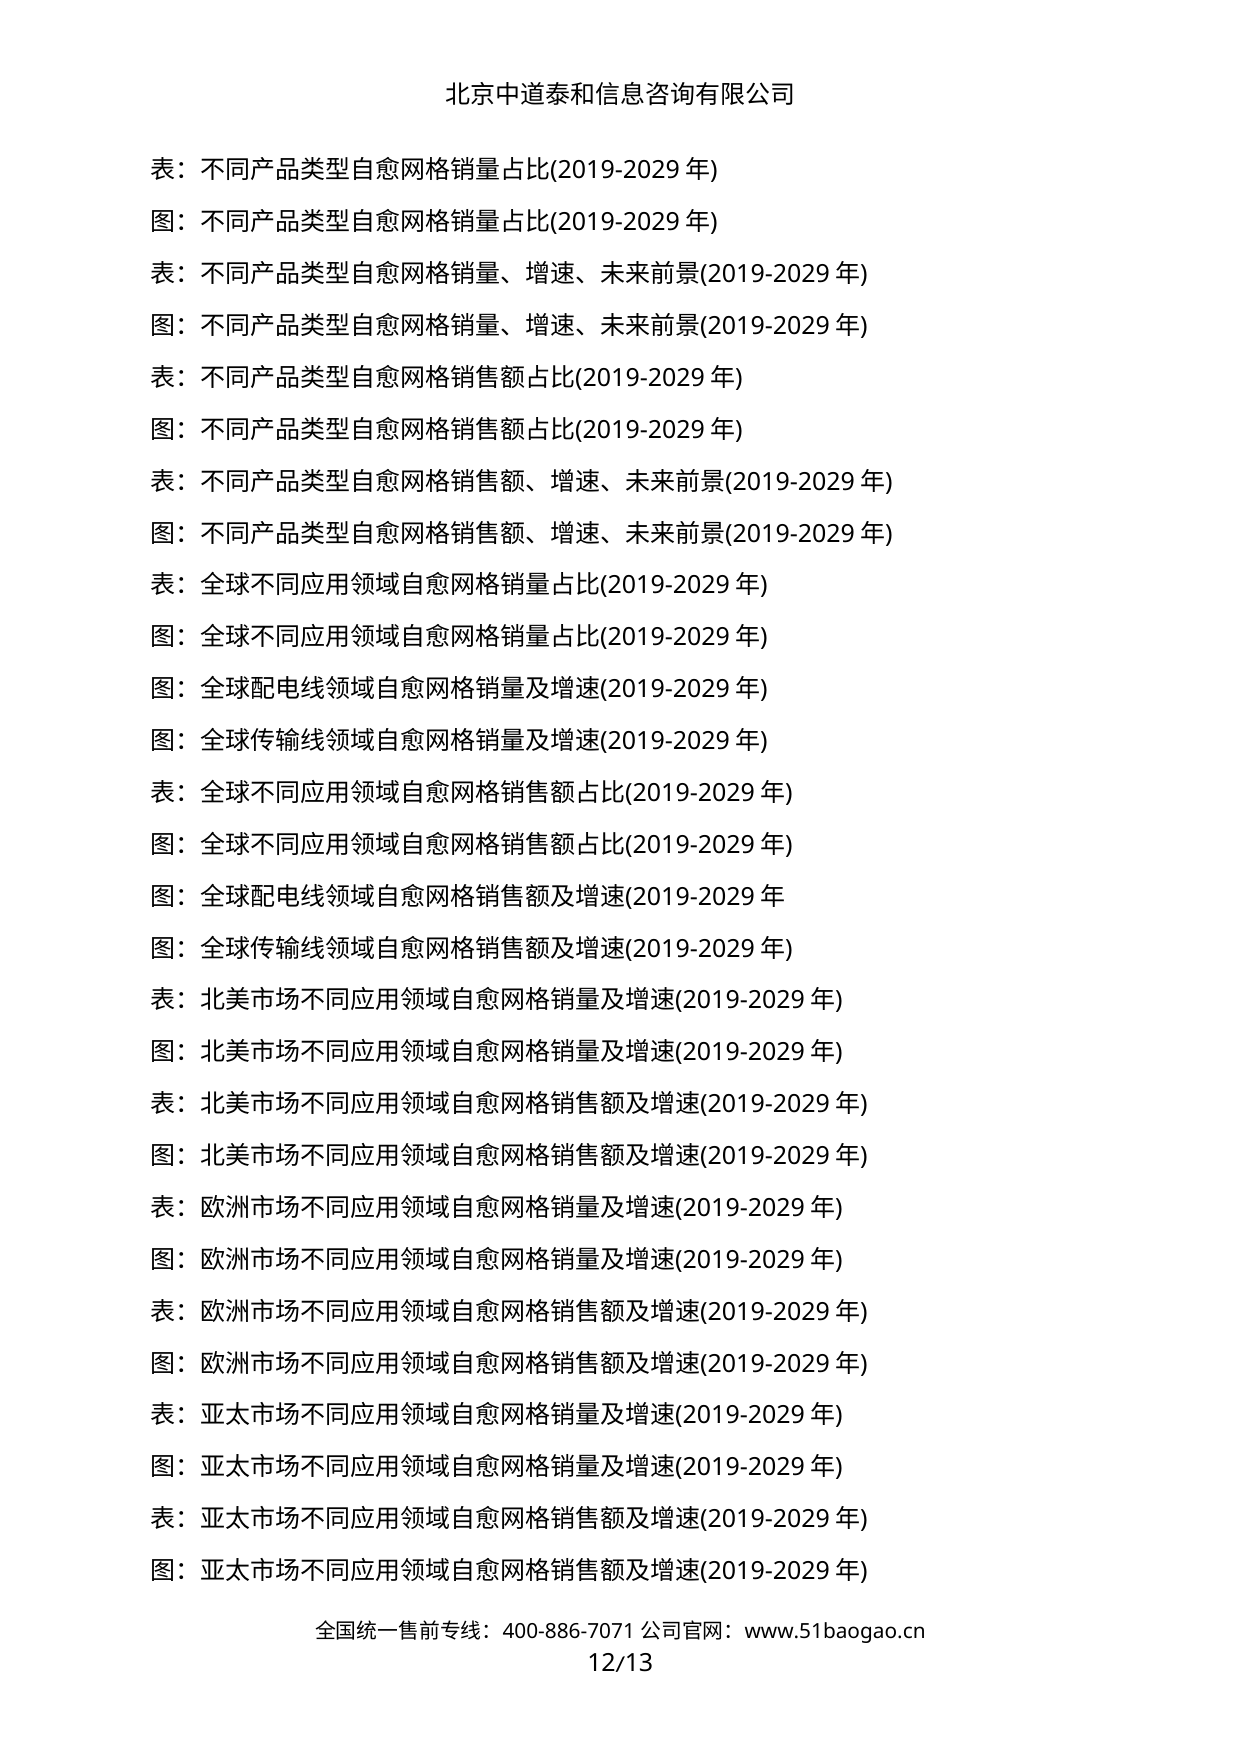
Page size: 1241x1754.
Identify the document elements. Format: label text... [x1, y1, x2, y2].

text 表：全球不同应用领域自愈网格销量占比(2019-2029年) [150, 565, 1090, 601]
text 表：不同产品类型自愈网格销售额、增速、未来前景(2019-2029年) [150, 461, 1090, 497]
text 表：亚太市场不同应用领域自愈网格销量及增速(2019-2029年) [150, 1395, 1090, 1431]
text 图：北美市场不同应用领域自愈网格销量及增速(2019-2029年) [150, 1032, 1090, 1068]
text 图：亚太市场不同应用领域自愈网格销量及增速(2019-2029年) [150, 1447, 1090, 1483]
text 图：全球传输线领域自愈网格销售额及增速(2019-2029年) [150, 928, 1090, 964]
text 表：北美市场不同应用领域自愈网格销量及增速(2019-2029年) [150, 980, 1090, 1016]
text 图：欧洲市场不同应用领域自愈网格销量及增速(2019-2029年) [150, 1239, 1090, 1276]
text 图：全球配电线领域自愈网格销售额及增速(2019-2029年 [150, 876, 1090, 912]
text 图：不同产品类型自愈网格销量、增速、未来前景(2019-2029年) [150, 306, 1090, 342]
text 图：北美市场不同应用领域自愈网格销售额及增速(2019-2029年) [150, 1136, 1090, 1172]
text 图：全球配电线领域自愈网格销量及增速(2019-2029年) [150, 669, 1090, 705]
text 表：欧洲市场不同应用领域自愈网格销售额及增速(2019-2029年) [150, 1291, 1090, 1327]
text 表：全球不同应用领域自愈网格销售额占比(2019-2029年) [150, 772, 1090, 809]
text 表：欧洲市场不同应用领域自愈网格销量及增速(2019-2029年) [150, 1187, 1090, 1224]
text 图：亚太市场不同应用领域自愈网格销售额及增速(2019-2029年) [150, 1551, 1090, 1587]
text 图：全球不同应用领域自愈网格销售额占比(2019-2029年) [150, 824, 1090, 861]
text 图：不同产品类型自愈网格销售额占比(2019-2029年) [150, 409, 1090, 446]
text 图：不同产品类型自愈网格销售额、增速、未来前景(2019-2029年) [150, 513, 1090, 549]
text 图：欧洲市场不同应用领域自愈网格销售额及增速(2019-2029年) [150, 1343, 1090, 1379]
text 表：亚太市场不同应用领域自愈网格销售额及增速(2019-2029年) [150, 1499, 1090, 1535]
text 图：全球不同应用领域自愈网格销量占比(2019-2029年) [150, 617, 1090, 653]
text 图：全球传输线领域自愈网格销量及增速(2019-2029年) [150, 721, 1090, 757]
text 图：不同产品类型自愈网格销量占比(2019-2029年) [150, 202, 1090, 238]
text 表：不同产品类型自愈网格销售额占比(2019-2029年) [150, 357, 1090, 394]
text 表：不同产品类型自愈网格销量占比(2019-2029年) [150, 150, 1090, 186]
text 表：不同产品类型自愈网格销量、增速、未来前景(2019-2029年) [150, 254, 1090, 290]
text 表：北美市场不同应用领域自愈网格销售额及增速(2019-2029年) [150, 1084, 1090, 1120]
